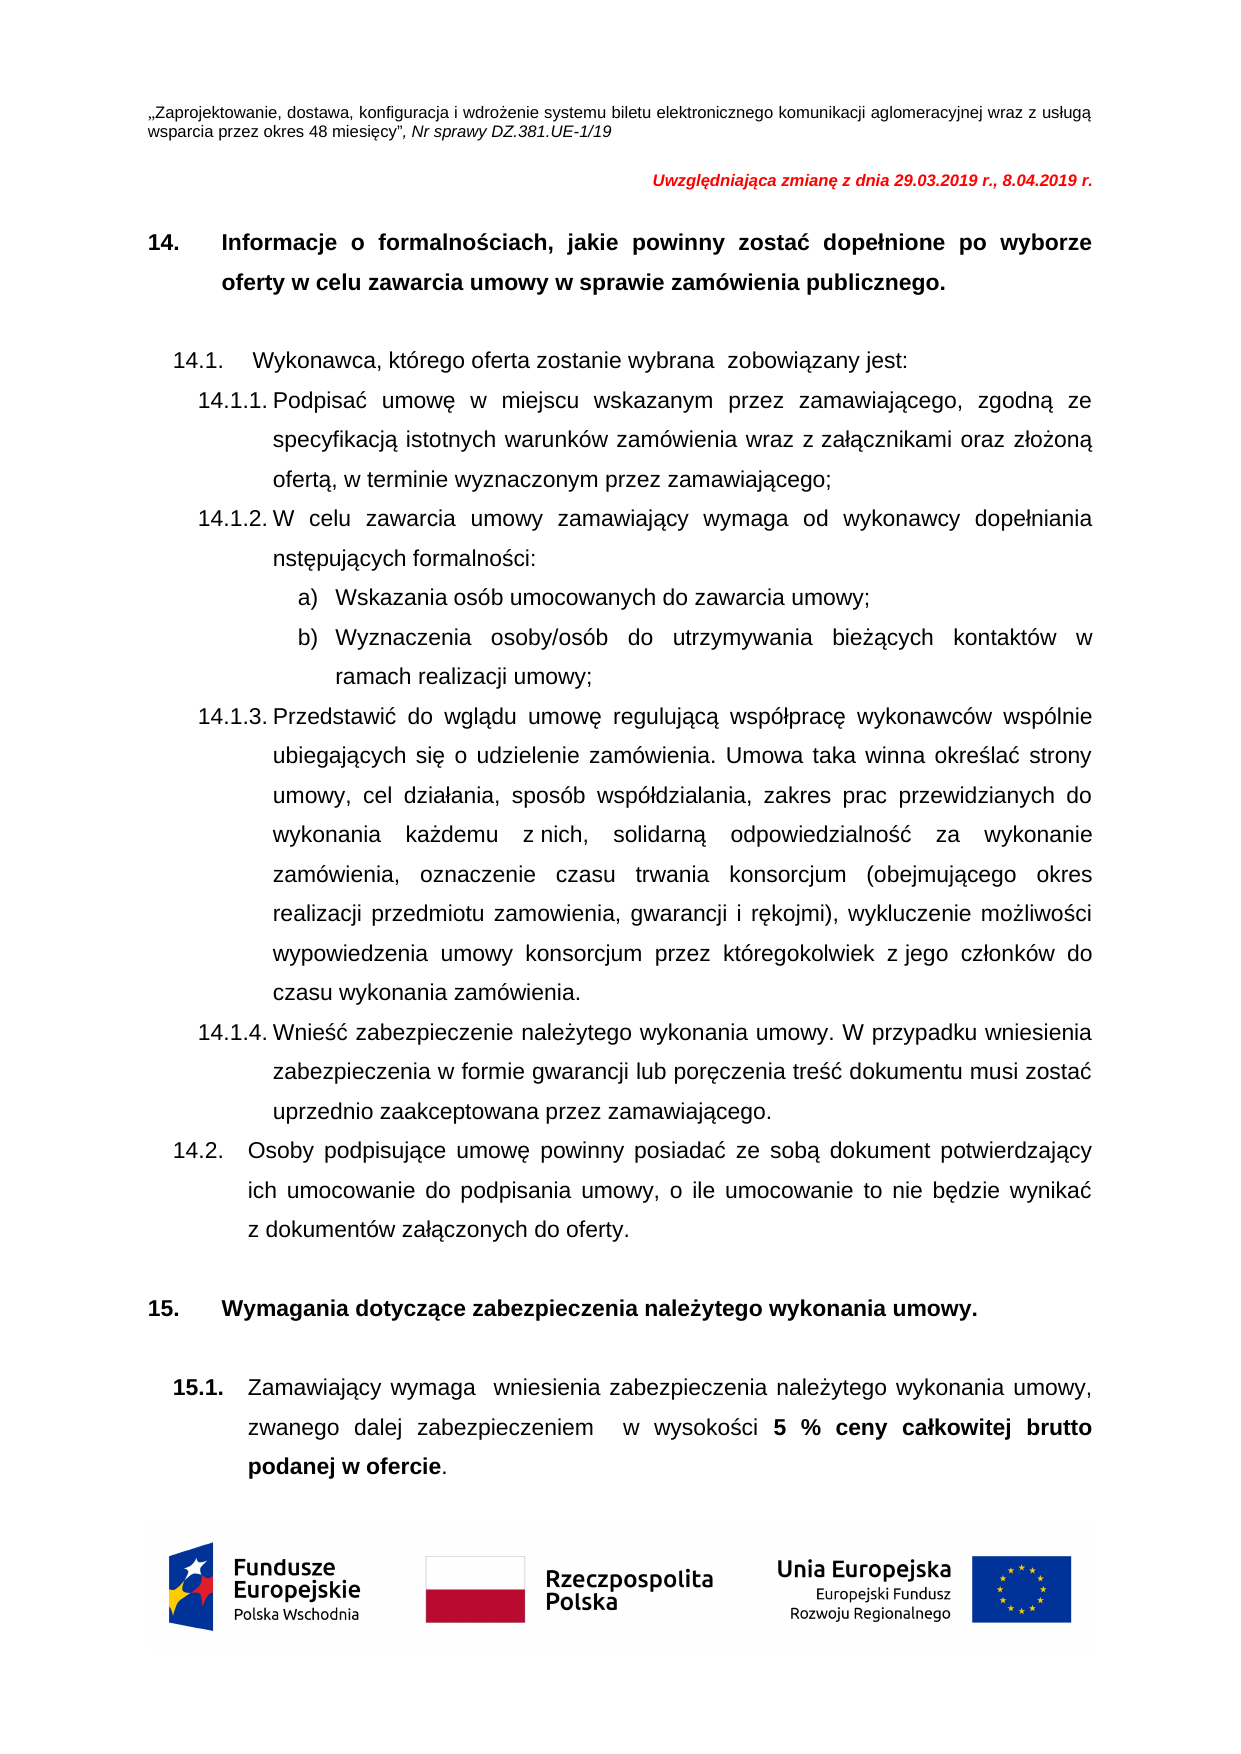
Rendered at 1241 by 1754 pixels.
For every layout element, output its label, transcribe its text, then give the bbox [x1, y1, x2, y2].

list Informacje o formalnościach, jakie powinny zostać dopełnione po wyborze oferty w celu zawarcia umowy w sprawie zamówienia publicznego. [148, 229, 1093, 295]
picture [147, 1520, 1093, 1653]
list Podpisać umowę w miejscu wskazanym przez zamawiającego, zgodną ze specyfikacją istotnych warunków zamówienia wraz z załącznikami oraz złożoną ofertą, w terminie wyznaczonym przez zamawiającego; [198, 387, 1093, 492]
list Zamawiający wymaga wniesienia zabezpieczenia należytego wykonania umowy, zwanego dalej zabezpieczeniem w wysokości 5 % ceny całkowitej brutto podanej w ofercie. [173, 1374, 1093, 1479]
list W celu zawarcia umowy zamawiający wymaga od wykonawcy dopełniania nstępujących formalności: [198, 505, 1093, 571]
list Osoby podpisujące umowę powinny posiadać ze sobą dokument potwierdzający ich umocowanie do podpisania umowy, o ile umocowanie to nie będzie wynikać z dokumentów załączonych do oferty. [173, 1137, 1093, 1242]
list Wyznaczenia osoby/osób do utrzymywania bieżących kontaktów w ramach realizacji umowy; [298, 624, 1093, 690]
list Wykonawca, którego oferta zostanie wybrana zobowiązany jest: [173, 347, 1093, 374]
list Wskazania osób umocowanych do zawarcia umowy; [298, 584, 1093, 611]
list Przedstawić do wglądu umowę regulującą współpracę wykonawców wspólnie ubiegających się o udzielenie zamówienia. Umowa taka winna określać strony umowy, cel działania, sposób współdzialania, zakres prac przewidzianych do wykonania każdemu z nich, solidarną odpowiedzialność za wykonanie zamówienia, oznaczenie czasu trwania konsorcjum (obejmującego okres realizacji przedmiotu zamowienia, gwarancji i rękojmi), wykluczenie możliwości wypowiedzenia umowy konsorcjum przez któregokolwiek z jego członków do czasu wykonania zamówienia. [198, 703, 1093, 1006]
list Wymagania dotyczące zabezpieczenia należytego wykonania umowy. [148, 1295, 1093, 1321]
list Wnieść zabezpieczenie należytego wykonania umowy. W przypadku wniesienia zabezpieczenia w formie gwarancji lub poręczenia treść dokumentu musi zostać uprzednio zaakceptowana przez zamawiającego. [198, 1019, 1093, 1124]
